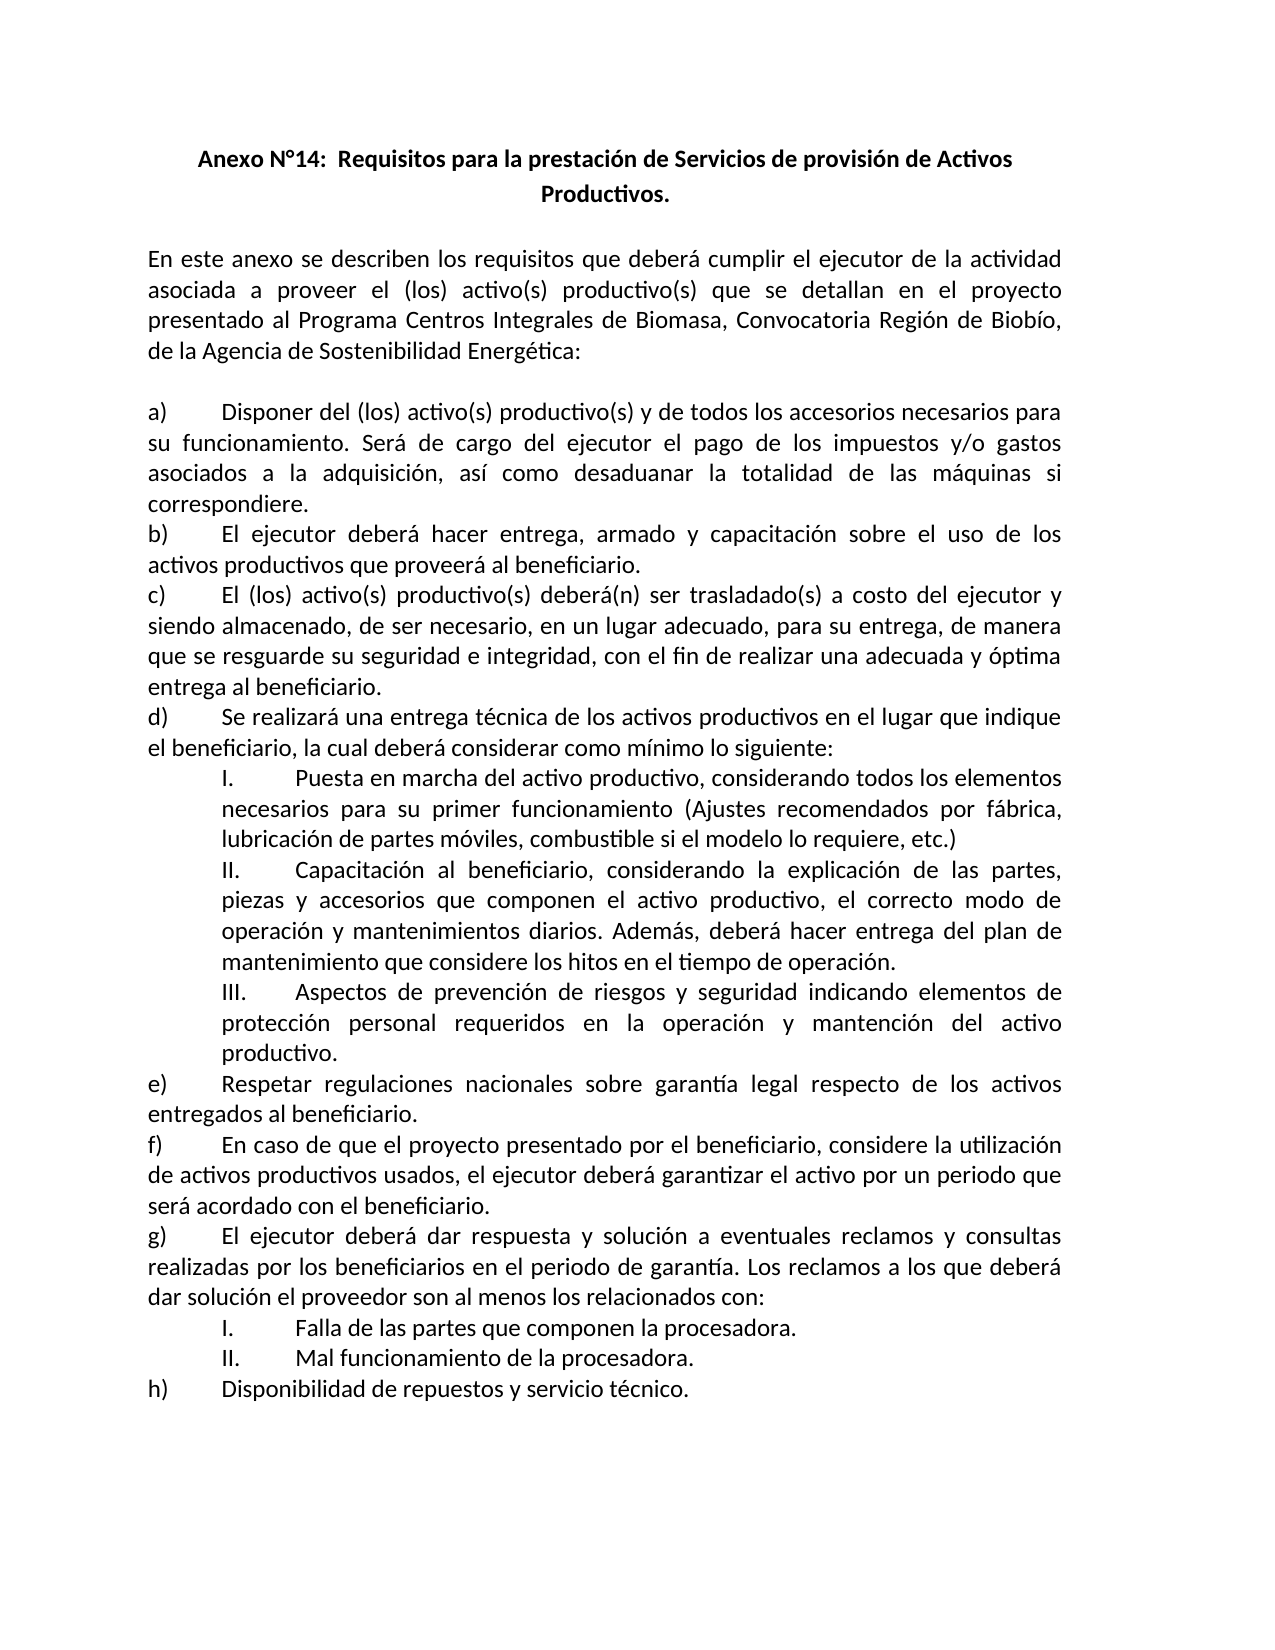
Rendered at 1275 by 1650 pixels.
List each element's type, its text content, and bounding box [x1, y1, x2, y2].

text a) Disponer del (los) activo(s) productivo(s) y de todos los accesorios necesarios para su funcionamiento. Será de cargo del ejecutor el pago de los impuestos y/o gastos asociados a la adquisición, así como desaduanar la totalidad de las máquinas si correspondiere. [148, 396, 1063, 518]
text I. Falla de las partes que componen la procesadora. [221, 1312, 1063, 1342]
text e) Respetar regulaciones nacionales sobre garantía legal respecto de los activos entregados al beneficiario. [148, 1068, 1063, 1129]
text c) El (los) activo(s) productivo(s) deberá(n) ser trasladado(s) a costo del ejecutor y siendo almacenado, de ser necesario, en un lugar adecuado, para su entrega, de manera que se resguarde su seguridad e integridad, con el fin de realizar una adecuada y óptima entrega al beneficiario. [148, 579, 1063, 701]
subtitle Anexo N°14: Requisitos para la prestación de Servicios de provisión de Activos Productivos. [148, 143, 1063, 209]
text En este anexo se describen los requisitos que deberá cumplir el ejecutor de la actividad asociada a proveer el (los) activo(s) productivo(s) que se detallan en el proyecto presentado al Programa Centros Integrales de Biomasa, Convocatoria Región de Biobío, de la Agencia de Sostenibilidad Energética: [148, 244, 1063, 366]
text III. Aspectos de prevención de riesgos y seguridad indicando elementos de protección personal requeridos en la operación y mantención del activo productivo. [221, 976, 1063, 1068]
text d) Se realizará una entrega técnica de los activos productivos en el lugar que indique el beneficiario, la cual deberá considerar como mínimo lo siguiente: [148, 701, 1063, 762]
text g) El ejecutor deberá dar respuesta y solución a eventuales reclamos y consultas realizadas por los beneficiarios en el periodo de garantía. Los reclamos a los que deberá dar solución el proveedor son al menos los relacionados con: [148, 1220, 1063, 1312]
text II. Capacitación al beneficiario, considerando la explicación de las partes, piezas y accesorios que componen el activo productivo, el correcto modo de operación y mantenimientos diarios. Además, deberá hacer entrega del plan de mantenimiento que considere los hitos en el tiempo de operación. [221, 854, 1063, 976]
text b) El ejecutor deberá hacer entrega, armado y capacitación sobre el uso de los activos productivos que proveerá al beneficiario. [148, 518, 1063, 579]
text h) Disponibilidad de repuestos y servicio técnico. [148, 1373, 1063, 1403]
text II. Mal funcionamiento de la procesadora. [221, 1342, 1063, 1373]
text I. Puesta en marcha del activo productivo, considerando todos los elementos necesarios para su primer funcionamiento (Ajustes recomendados por fábrica, lubricación de partes móviles, combustible si el modelo lo requiere, etc.) [221, 762, 1063, 854]
text f) En caso de que el proyecto presentado por el beneficiario, considere la utilización de activos productivos usados, el ejecutor deberá garantizar el activo por un periodo que será acordado con el beneficiario. [148, 1129, 1063, 1220]
